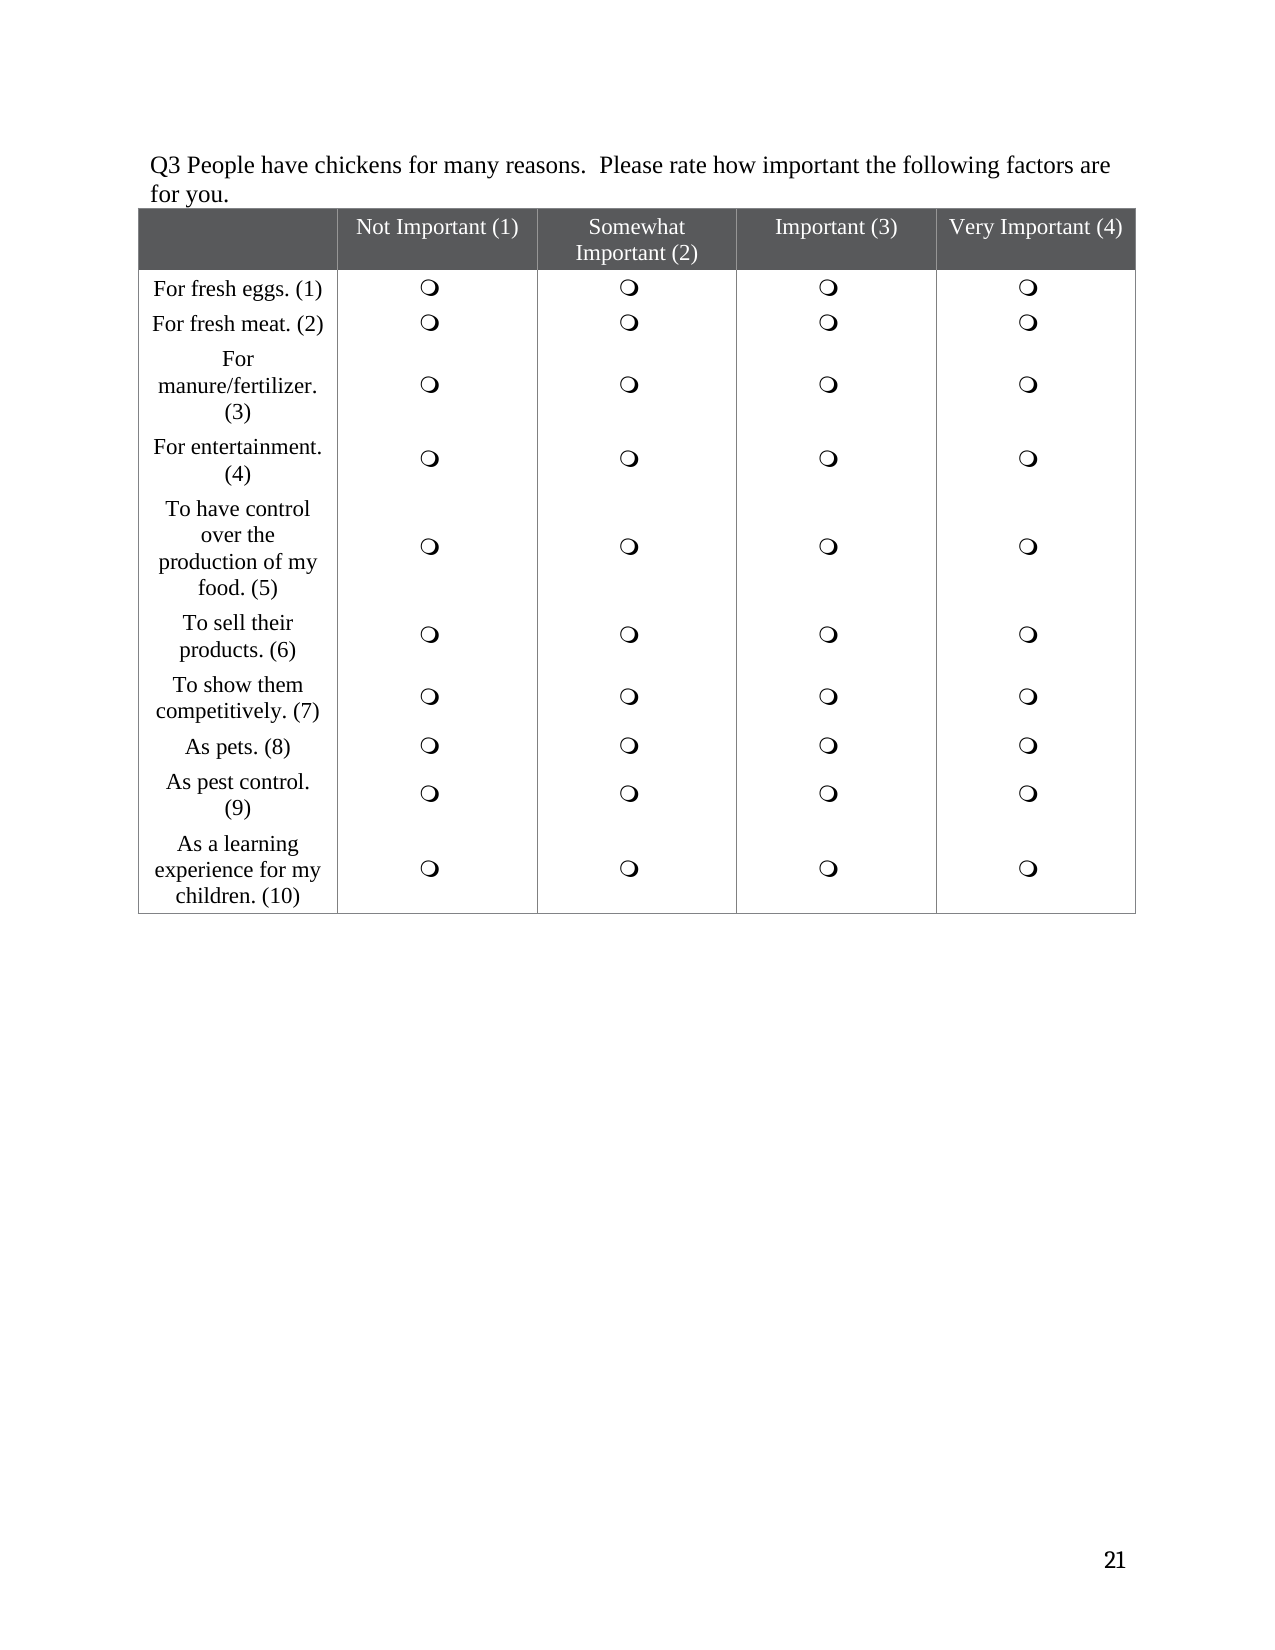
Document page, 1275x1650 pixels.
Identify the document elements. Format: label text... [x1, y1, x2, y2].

table_cell To show them competitively. (7) [139, 667, 337, 728]
table_cell [338, 341, 537, 429]
table_header Very Important (4) [937, 209, 1135, 270]
table_cell [937, 764, 1135, 825]
table_cell For fresh meat. (2) [139, 306, 337, 341]
table_cell [937, 429, 1135, 491]
table_cell [338, 605, 537, 667]
table_cell [937, 270, 1135, 306]
table_cell [538, 728, 736, 763]
table_cell [937, 306, 1135, 341]
table_cell [538, 341, 736, 429]
table_cell [937, 667, 1135, 728]
table_cell [538, 764, 736, 825]
table_cell [737, 605, 936, 667]
table_cell [538, 667, 736, 728]
table_cell To sell their products. (6) [139, 605, 337, 667]
table_cell [937, 728, 1135, 763]
table_cell To have control over the production of my food. (5) [139, 491, 337, 605]
table_cell [737, 667, 936, 728]
table_cell [338, 270, 537, 306]
table_cell [338, 825, 537, 913]
table_cell [737, 341, 936, 429]
table_cell [538, 306, 736, 341]
table_cell As a learning experience for my children. (10) [139, 825, 337, 913]
table_cell [338, 764, 537, 825]
table_cell [538, 270, 736, 306]
text Q3 People have chickens for many reasons. Please rate how important the following factors are for you. [150, 150, 1125, 207]
table_cell For manure/fertilizer. (3) [139, 341, 337, 429]
table_cell [937, 605, 1135, 667]
table_cell [737, 306, 936, 341]
table_cell [737, 728, 936, 763]
table_cell [538, 491, 736, 605]
table_header Somewhat Important (2) [538, 209, 736, 270]
table_cell As pest control. (9) [139, 764, 337, 825]
table_header Not Important (1) [338, 209, 537, 270]
table_header Important (3) [737, 209, 936, 270]
table_cell [937, 491, 1135, 605]
table_cell For entertainment. (4) [139, 429, 337, 491]
table_cell [338, 306, 537, 341]
table_cell [737, 491, 936, 605]
table_cell [937, 825, 1135, 913]
table_cell [538, 429, 736, 491]
table_cell [937, 341, 1135, 429]
table_cell As pets. (8) [139, 728, 337, 763]
table_cell [338, 667, 537, 728]
table_cell [737, 825, 936, 913]
table_cell For fresh eggs. (1) [139, 270, 337, 306]
table_header [139, 209, 337, 270]
table_cell [538, 605, 736, 667]
table_cell [538, 825, 736, 913]
table_cell [737, 764, 936, 825]
table_cell [338, 429, 537, 491]
table_cell [338, 728, 537, 763]
table_cell [737, 270, 936, 306]
table_cell [338, 491, 537, 605]
table_cell [737, 429, 936, 491]
